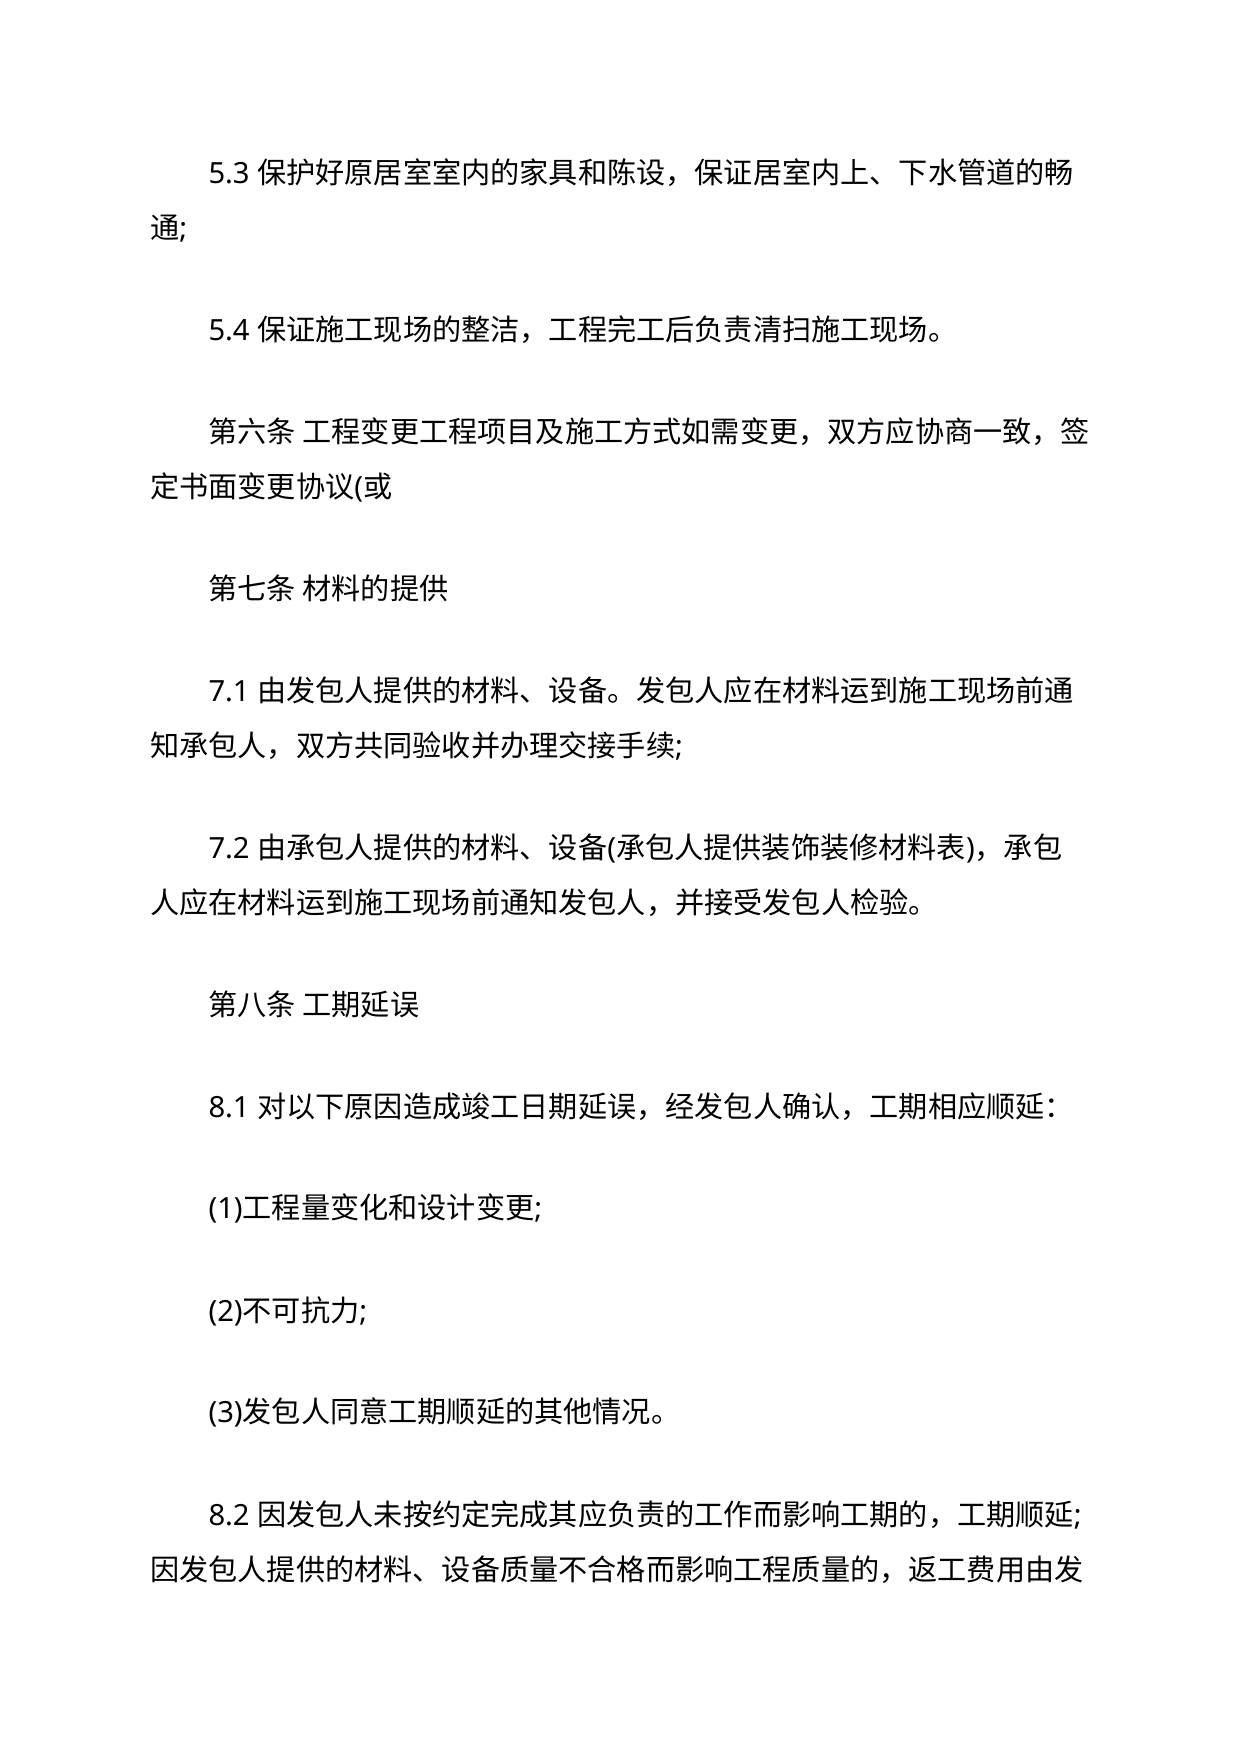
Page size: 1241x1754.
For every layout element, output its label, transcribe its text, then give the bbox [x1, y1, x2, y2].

text 5.3 保护好原居室室内的家具和陈设，保证居室内上、下水管道的畅通; [150, 150, 1090, 247]
text 第七条 材料的提供 [150, 566, 1090, 608]
text 7.2 由承包人提供的材料、设备(承包人提供装饰装修材料表)，承包人应在材料运到施工现场前通知发包人，并接受发包人检验。 [150, 824, 1090, 922]
text 第六条 工程变更工程项目及施工方式如需变更，双方应协商一致，签定书面变更协议(或 [150, 409, 1090, 506]
text 5.4 保证施工现场的整洁，工程完工后负责清扫施工现场。 [150, 307, 1090, 349]
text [150, 1491, 1090, 1588]
text (3)发包人同意工期顺延的其他情况。 [150, 1389, 1090, 1431]
text 8.1 对以下原因造成竣工日期延误，经发包人确认，工期相应顺延： [150, 1083, 1090, 1126]
text 第八条 工期延误 [150, 981, 1090, 1024]
text 7.1 由发包人提供的材料、设备。发包人应在材料运到施工现场前通知承包人，双方共同验收并办理交接手续; [150, 668, 1090, 765]
text (2)不可抗力; [150, 1287, 1090, 1329]
text (1)工程量变化和设计变更; [150, 1185, 1090, 1227]
